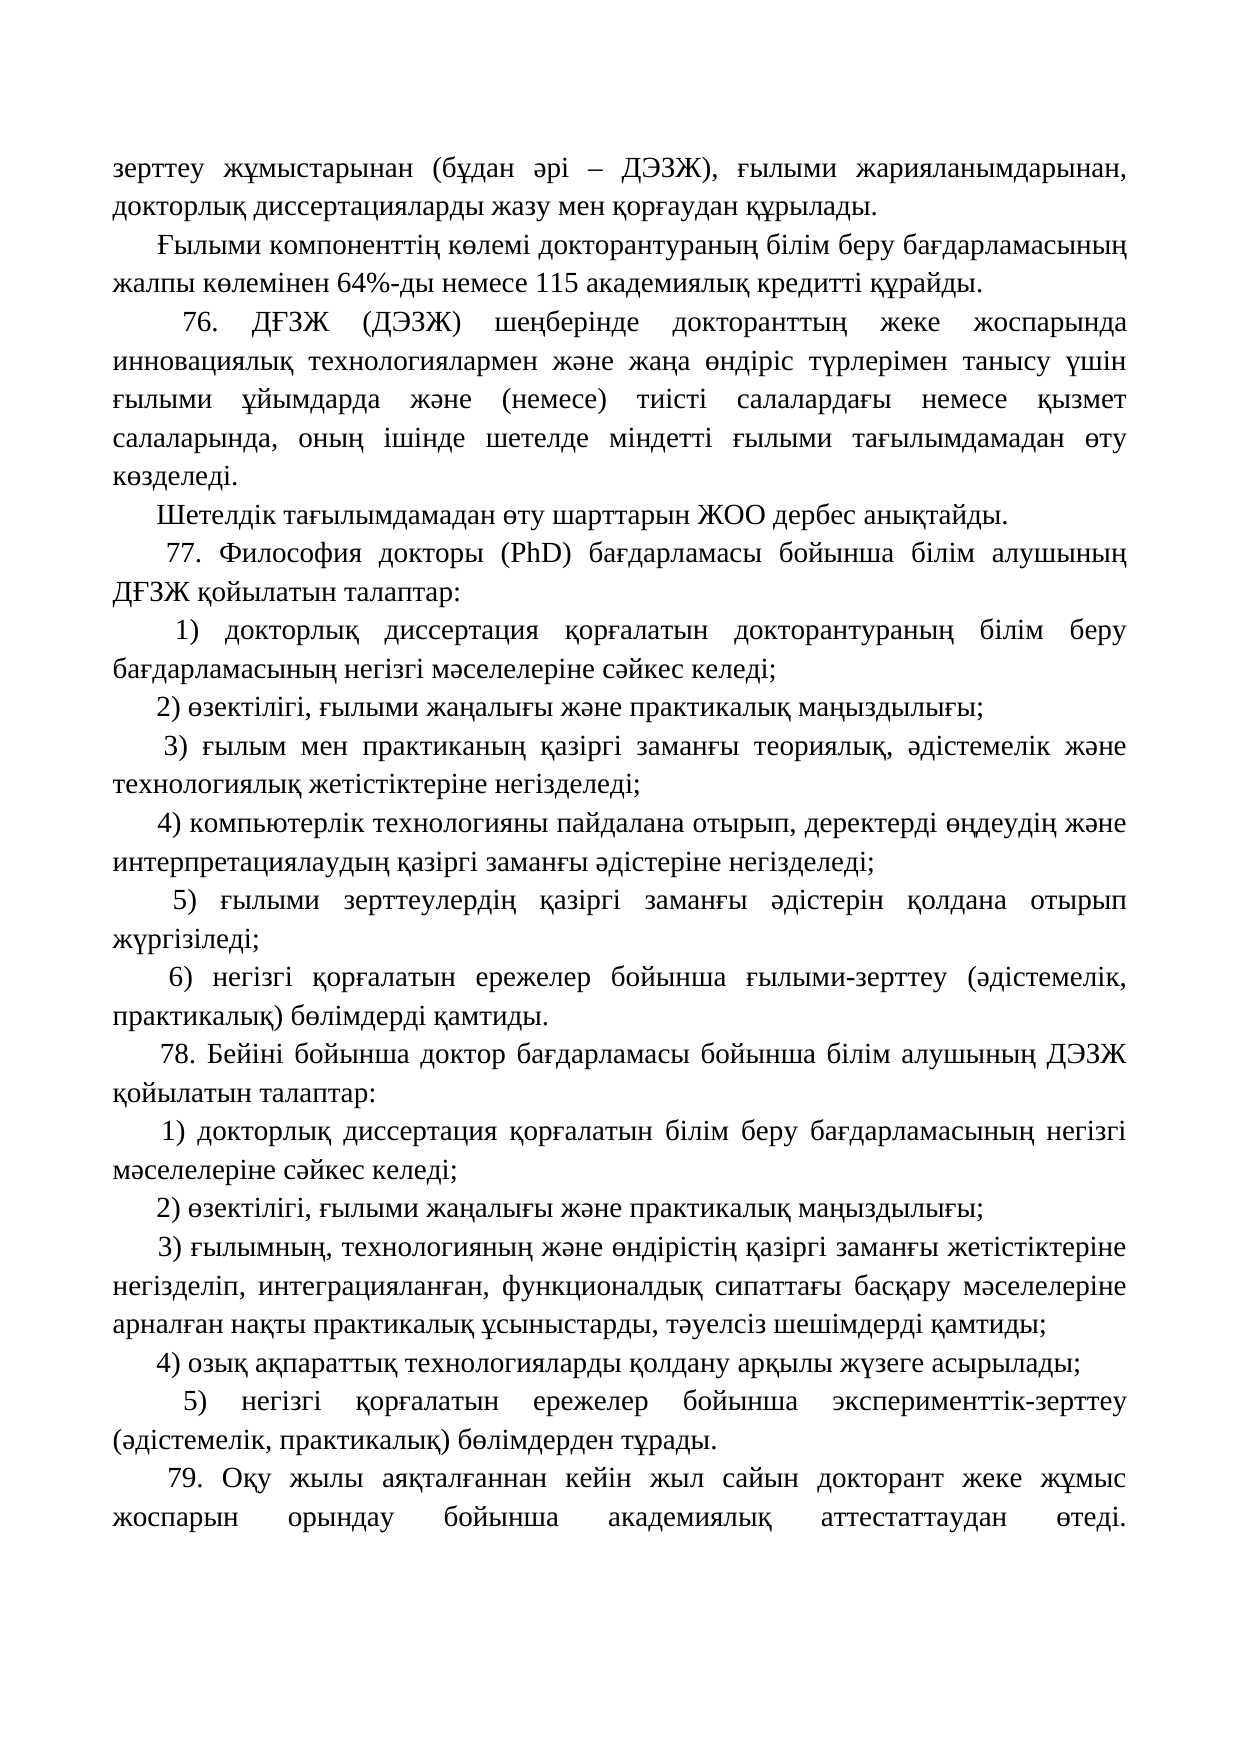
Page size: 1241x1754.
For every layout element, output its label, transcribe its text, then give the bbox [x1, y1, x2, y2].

text 4) компьютерлік технологияны пайдалана отырып, деректерді өңдеудің және интерпретациялаудың қазіргі заманғы әдістеріне негізделеді; [112, 805, 1128, 877]
text 2) өзектілігі, ғылыми жаңалығы және практикалық маңыздылығы; [112, 1191, 1128, 1224]
text 2) өзектілігі, ғылыми жаңалығы және практикалық маңыздылығы; [112, 689, 1128, 723]
text 78. Бейіні бойынша доктор бағдарламасы бойынша білім алушының ДЭЗЖ қойылатын талаптар: [112, 1036, 1128, 1108]
text Шетелдік тағылымдамадан өту шарттарын ЖОО дербес анықтайды. [112, 497, 1128, 530]
text 6) негізгі қорғалатын ережелер бойынша ғылыми-зерттеу (әдістемелік, практикалық) бөлімдерді қамтиды. [112, 959, 1128, 1031]
text 3) ғылымның, технологияның және өндірістің қазіргі заманғы жетістіктеріне негізделіп, интеграцияланған, функционалдық сипаттағы басқару мәселелеріне арналған нақты практикалық ұсыныстарды, тәуелсіз шешімдерді қамтиды; [112, 1229, 1128, 1340]
text 5) негізгі қорғалатын ережелер бойынша эксперименттік-зерттеу (әдістемелік, практикалық) бөлімдерден тұрады. [112, 1383, 1128, 1455]
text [112, 150, 1128, 222]
text 5) ғылыми зерттеулердің қазіргі заманғы әдістерін қолдана отырып жүргізіледі; [112, 882, 1128, 954]
text 1) докторлық диссертация қорғалатын докторантураның білім беру бағдарламасының негізгі мәселелеріне сәйкес келеді; [112, 612, 1128, 684]
text 3) ғылым мен практиканың қазіргі заманғы теориялық, әдістемелік және технологиялық жетістіктеріне негізделеді; [112, 728, 1128, 800]
text 76. ДҒЗЖ (ДЭЗЖ) шеңберінде докторанттың жеке жоспарында инновациялық технологиялармен және жаңа өндіріс түрлерімен танысу үшін ғылыми ұйымдарда және (немесе) тиісті салалардағы немесе қызмет салаларында, оның ішінде шетелде міндетті ғылыми тағылымдамадан өту көзделеді. [112, 304, 1128, 492]
text 77. Философия докторы (PhD) бағдарламасы бойынша білім алушының ДҒЗЖ қойылатын талаптар: [112, 535, 1128, 607]
text Ғылыми компоненттің көлемі докторантураның білім беру бағдарламасының жалпы көлемінен 64%-ды немесе 115 академиялық кредитті құрайды. [112, 227, 1128, 299]
text 4) озық ақпараттық технологияларды қолдану арқылы жүзеге асырылады; [112, 1345, 1128, 1378]
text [112, 1460, 1128, 1532]
text 1) докторлық диссертация қорғалатын білім беру бағдарламасының негізгі мәселелеріне сәйкес келеді; [112, 1113, 1128, 1186]
